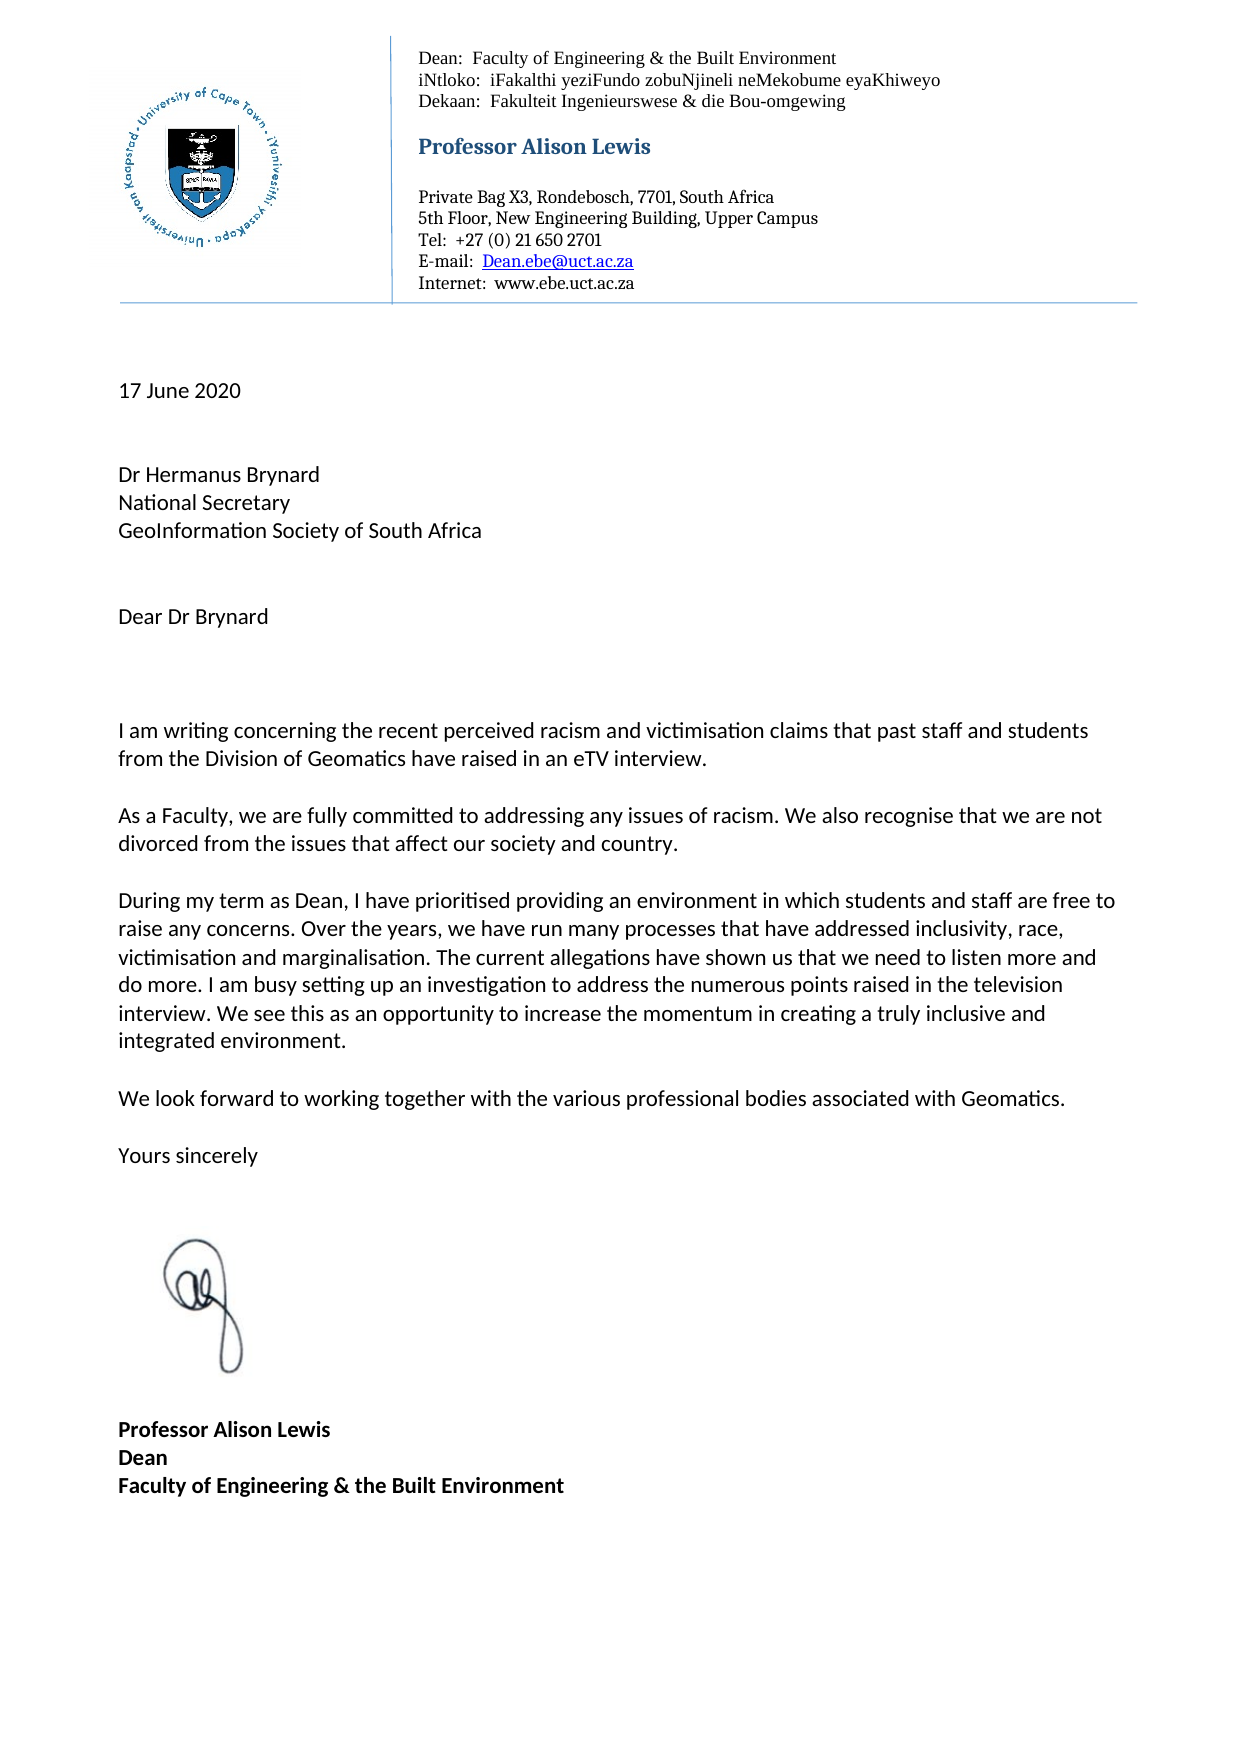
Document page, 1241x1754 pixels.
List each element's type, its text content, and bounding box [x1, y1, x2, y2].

text 17 June 2020 [118, 376, 1122, 404]
text Yours sincerely [118, 1141, 1122, 1169]
text We look forward to working together with the various professional bodies associated with Geomatics. [118, 1084, 1122, 1112]
text Dr Hermanus Brynard [118, 461, 1122, 488]
text GeoInformation Society of South Africa [118, 517, 1122, 544]
text National Secretary [118, 488, 1122, 517]
text Faculty of Engineering & the Built Environment [118, 1471, 1050, 1499]
text During my term as Dean, I have prioritised providing an environment in which students and staff are free to raise any concerns. Over the years, we have run many processes that have addressed inclusivity, race, victimisation and marginalisation. The current allegations have shown us that we need to listen more and do more. I am busy setting up an investigation to address the numerous points raised in the television interview. We see this as an opportunity to increase the momentum in creating a truly inclusive and integrated environment. [118, 887, 1122, 1055]
text Professor Alison Lewis [118, 1415, 1122, 1443]
text I am writing concerning the recent perceived racism and victimisation claims that past staff and students from the Division of Geomatics have raised in an eTV interview. [118, 716, 1122, 772]
picture [88, 67, 302, 267]
picture [118, 1226, 293, 1387]
text Dean [118, 1443, 1122, 1471]
text As a Faculty, we are fully committed to addressing any issues of racism. We also recognise that we are not divorced from the issues that affect our society and country. [118, 801, 1122, 857]
text Dear Dr Brynard [118, 602, 1122, 630]
